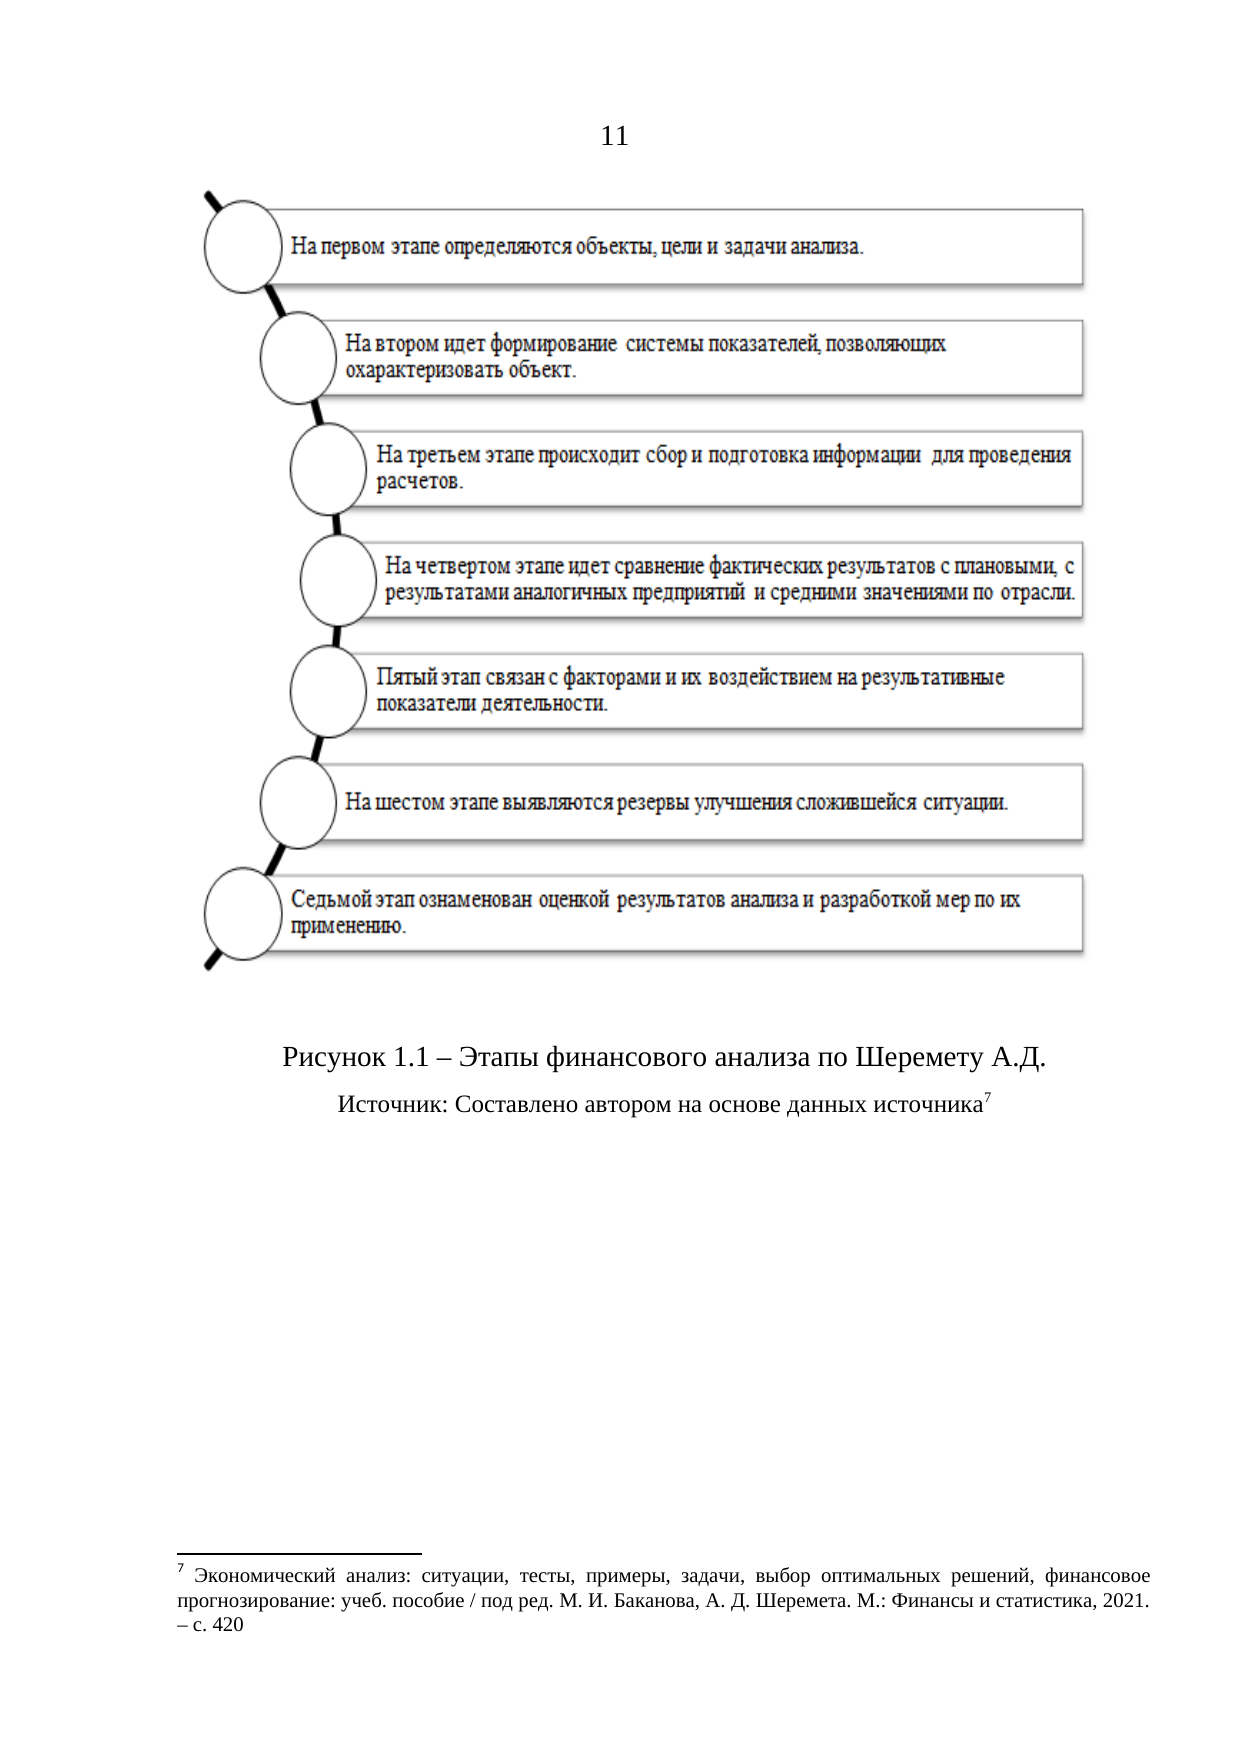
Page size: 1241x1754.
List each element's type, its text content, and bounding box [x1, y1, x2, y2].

text Источник: Составлено автором на основе данных источника [177, 1089, 1152, 1118]
picture [177, 176, 1095, 975]
text Рисунок 1.1 – Этапы финансового анализа по Шеремету А.Д. [177, 1039, 1152, 1072]
